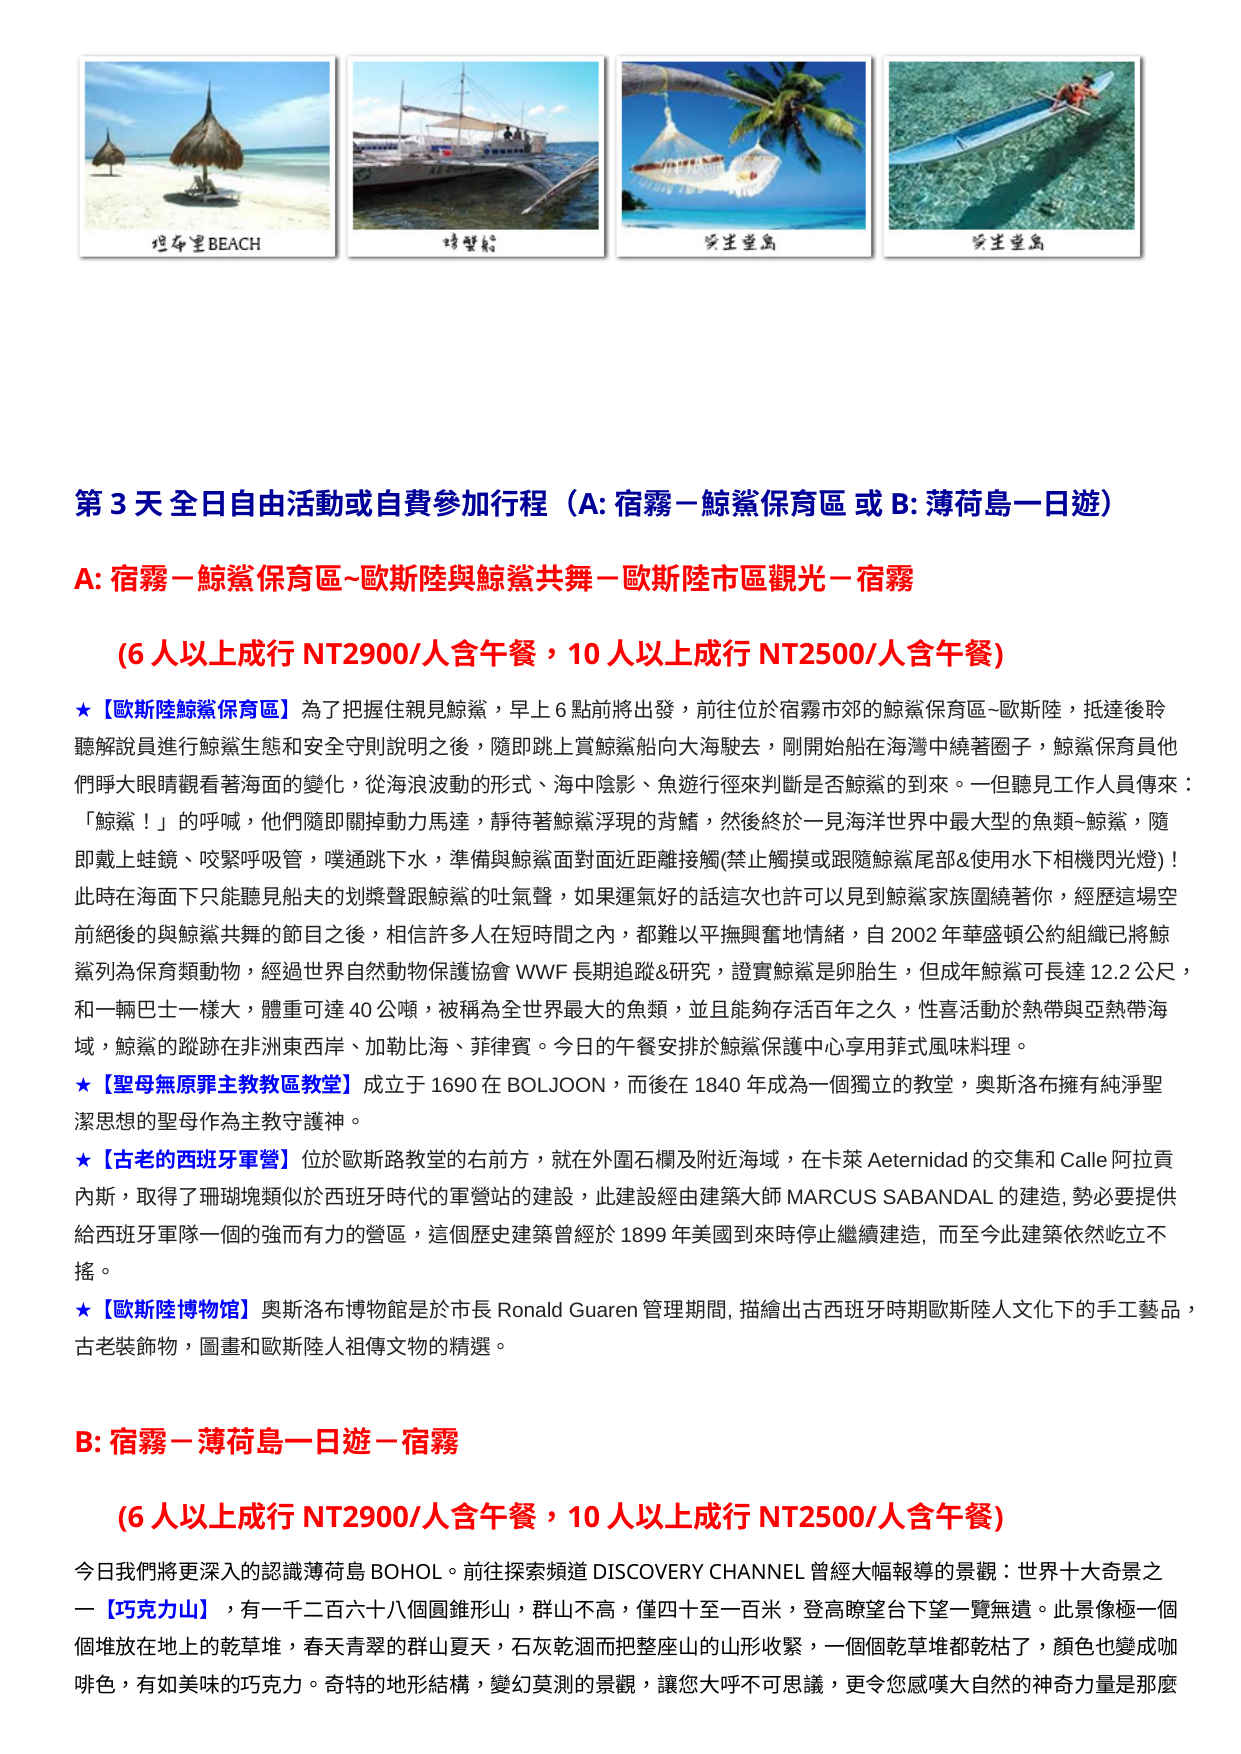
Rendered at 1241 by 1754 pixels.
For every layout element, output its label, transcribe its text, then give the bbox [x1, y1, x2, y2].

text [74, 1552, 1181, 1702]
text ★【歐斯陸博物馆】奧斯洛布博物館是於市長Ronald Guaren管理期間, 描繪出古西班牙時期歐斯陸人文化下的手工藝品，古老裝飾物，圖畫和歐斯陸人祖傳文物的精選。 [74, 1289, 1181, 1364]
text (6人以上成行NT2900/人含午餐，10人以上成行NT2500/人含午餐) [74, 614, 1181, 689]
text B: 宿霧－薄荷島一日遊－宿霧 [74, 1402, 1181, 1477]
text ★【古老的西班牙軍營】位於歐斯路教堂的右前方，就在外圍石欄及附近海域，在卡萊Aeternidad的交集和Calle阿拉貢內斯，取得了珊瑚塊類似於西班牙時代的軍營站的建設，此建設經由建築大師MARCUS SABANDAL 的建造, 勢必要提供給西班牙軍隊一個的強而有力的營區，這個歷史建築曾經於 1899年美國到來時停止繼續建造, 而至今此建築依然屹立不搖。 [74, 1139, 1181, 1289]
text ★【歐斯陸鯨鯊保育區】為了把握住親見鯨鯊，早上6點前將出發，前往位於宿霧市郊的鯨鯊保育區~歐斯陸，抵達後聆聽解說員進行鯨鯊生態和安全守則說明之後，隨即跳上賞鯨鯊船向大海駛去，剛開始船在海灣中繞著圈子，鯨鯊保育員他們睜大眼睛觀看著海面的變化，從海浪波動的形式、海中陰影、魚遊行徑來判斷是否鯨鯊的到來。一但聽見工作人員傳來：「鯨鯊！」的呼喊，他們隨即關掉動力馬達，靜待著鯨鯊浮現的背鰭，然後終於一見海洋世界中最大型的魚類~鯨鯊，隨即戴上蛙鏡、咬緊呼吸管，噗通跳下水，準備與鯨鯊面對面近距離接觸(禁止觸摸或跟隨鯨鯊尾部&使用水下相機閃光燈)！此時在海面下只能聽見船夫的划槳聲跟鯨鯊的吐氣聲，如果運氣好的話這次也許可以見到鯨鯊家族圍繞著你，經歷這場空前絕後的與鯨鯊共舞的節目之後，相信許多人在短時間之內，都難以平撫興奮地情緒，自2002年華盛頓公約組織已將鯨鯊列為保育類動物，經過世界自然動物保護協會WWF長期追蹤&研究，證實鯨鯊是卵胎生，但成年鯨鯊可長達12.2公尺，和一輛巴士一樣大，體重可達40公噸，被稱為全世界最大的魚類，並且能夠存活百年之久，性喜活動於熱帶與亞熱帶海域，鯨鯊的蹤跡在非洲東西岸、加勒比海、菲律賓。今日的午餐安排於鯨鯊保護中心享用菲式風味料理。 ★【聖母無原罪主教教區教堂】成立于 1690在 BOLJOON，而後在 1840 年成為一個獨立的教堂，奥斯洛布擁有純淨聖潔思想的聖母作為主教守護神。 [74, 689, 1181, 1139]
text A: 宿霧－鯨鯊保育區~歐斯陸與鯨鯊共舞－歐斯陸市區觀光－宿霧 [74, 539, 1181, 614]
text 第 3 天 全日自由活動或自費參加行程（A: 宿霧－鯨鯊保育區 或 B: 薄荷島一日遊） [74, 464, 1181, 539]
picture [73, 52, 1147, 265]
text (6人以上成行NT2900/人含午餐，10人以上成行NT2500/人含午餐) [74, 1477, 1181, 1552]
